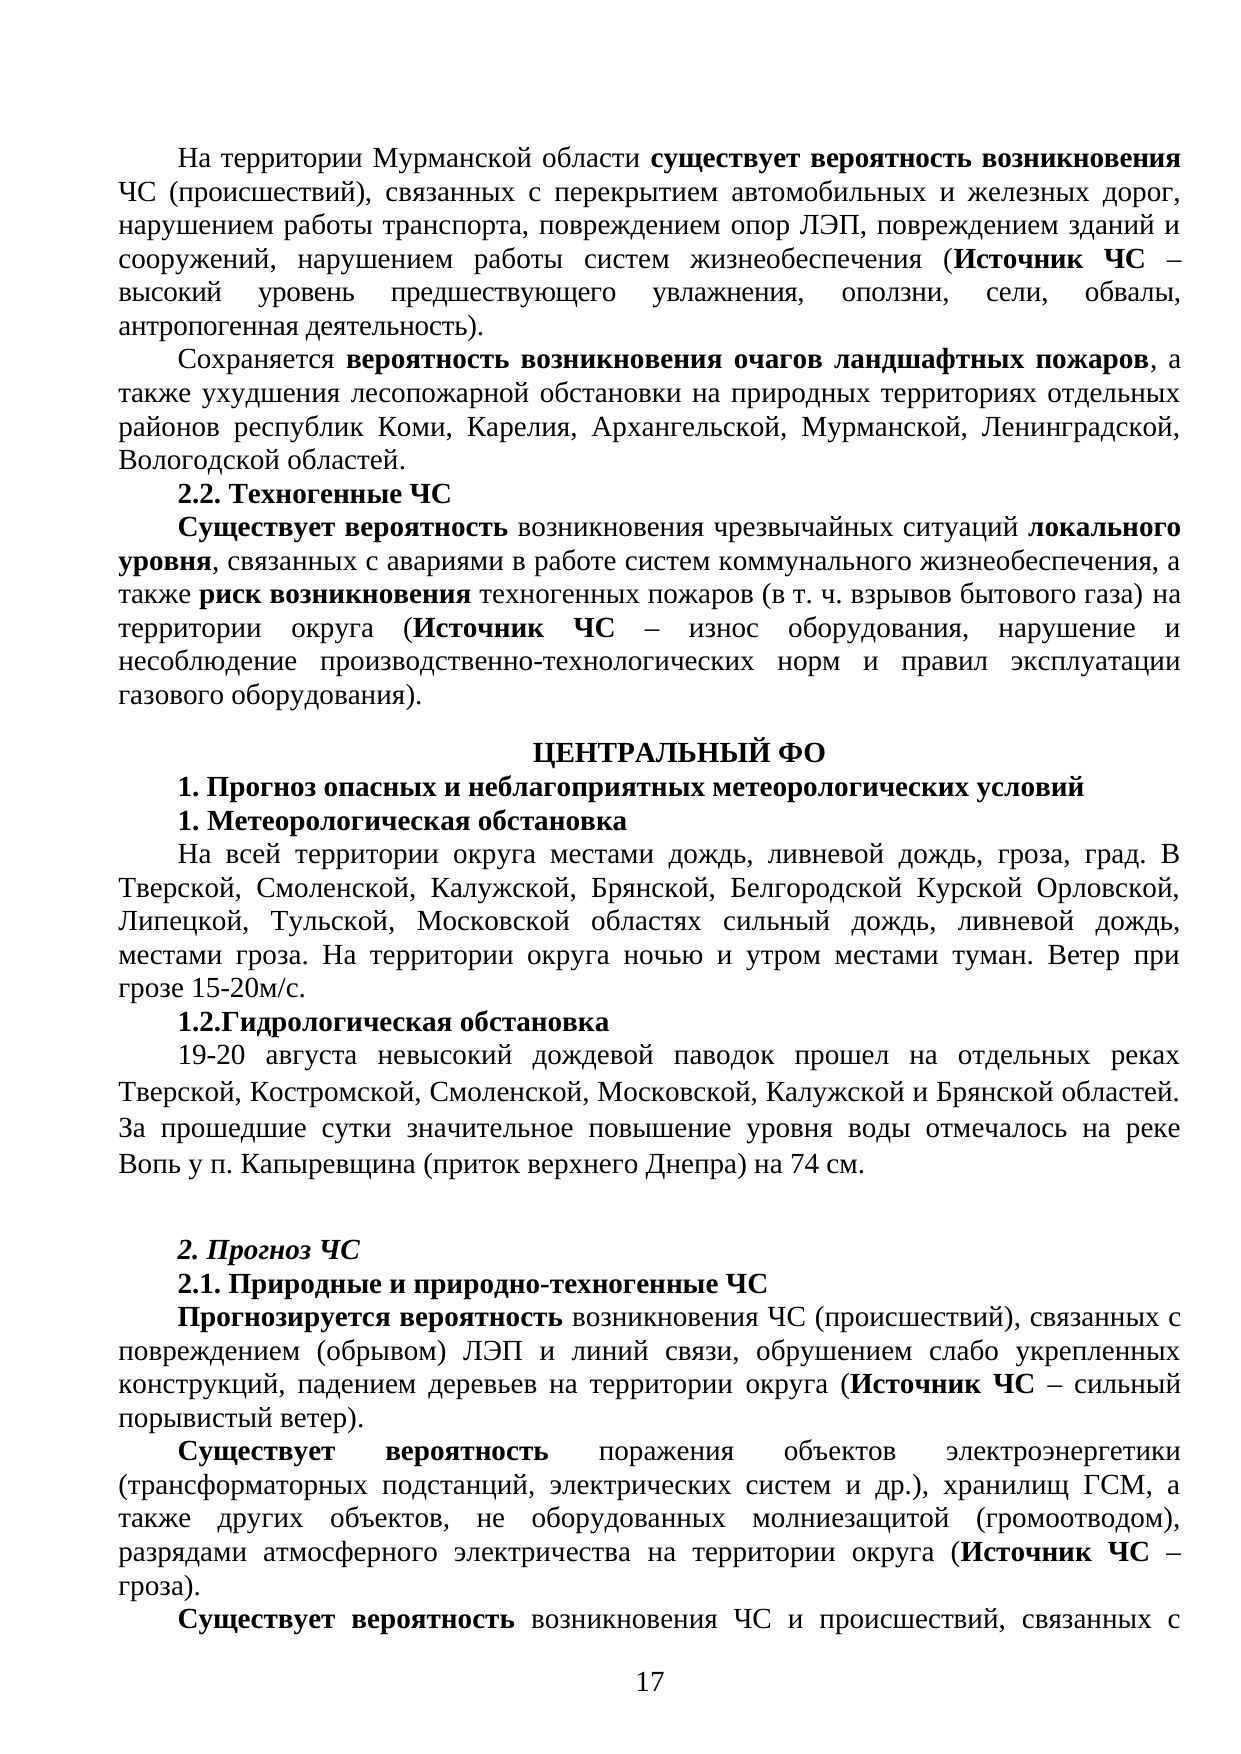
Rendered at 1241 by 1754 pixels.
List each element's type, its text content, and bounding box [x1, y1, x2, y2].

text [118, 1601, 1181, 1635]
text Сохраняется вероятность возникновения очагов ландшафтных пожаров, а также ухудшения лесопожарной обстановки на природных территориях отдельных районов республик Коми, Карелия, Архангельской, Мурманской, Ленинградской, Вологодской областей. [118, 342, 1181, 476]
text На территории Мурманской области существует вероятность возникновения ЧС (происшествий), связанных с перекрытием автомобильных и железных дорог, нарушением работы транспорта, повреждением опор ЛЭП, повреждением зданий и сооружений, нарушением работы систем жизнеобеспечения (Источник ЧС – высокий уровень предшествующего увлажнения, оползни, сели, обвалы, антропогенная деятельность). [118, 140, 1181, 342]
text 2. Прогноз ЧС [118, 1232, 1181, 1266]
text ЦЕНТРАЛЬНЫЙ ФО [118, 736, 1181, 769]
text Прогнозируется вероятность возникновения ЧС (происшествий), связанных с повреждением (обрывом) ЛЭП и линий связи, обрушением слабо укрепленных конструкций, падением деревьев на территории округа (Источник ЧС – сильный порывистый ветер). [118, 1299, 1181, 1433]
text На всей территории округа местами дождь, ливневой дождь, гроза, град. В Тверской, Смоленской, Калужской, Брянской, Белгородской Курской Орловской, Липецкой, Тульской, Московской областях сильный дождь, ливневой дождь, местами гроза. На территории округа ночью и утром местами туман. Ветер при грозе 15-20м/с. [118, 836, 1181, 1004]
list Метеорологическая обстановка [118, 803, 1181, 836]
text 19-20 августа невысокий дождевой паводок прошел на отдельных реках Тверской, Костромской, Смоленской, Московской, Калужской и Брянской областей. За прошедшие сутки значительное повышение уровня воды отмечалось на реке Вопь у п. Капыревщина (приток верхнего Днепра) на 74 см. [118, 1037, 1181, 1179]
text 1. Прогноз опасных и неблагоприятных метеорологических условий [118, 769, 1181, 803]
text 1.2.Гидрологическая обстановка [118, 1004, 1181, 1037]
text 2.1. Природные и природно-техногенные ЧС [118, 1266, 1181, 1299]
text Существует вероятность поражения объектов электроэнергетики (трансформаторных подстанций, электрических систем и др.), хранилищ ГСМ, а также других объектов, не оборудованных молниезащитой (громоотводом), разрядами атмосферного электричества на территории округа (Источник ЧС – гроза). [118, 1433, 1181, 1601]
text 2.2. Техногенные ЧС [118, 476, 1181, 509]
text Существует вероятность возникновения чрезвычайных ситуаций локального уровня, связанных с авариями в работе систем коммунального жизнеобеспечения, а также риск возникновения техногенных пожаров (в т. ч. взрывов бытового газа) на территории округа (Источник ЧС – износ оборудования, нарушение и несоблюдение производственно-технологических норм и правил эксплуатации газового оборудования). [118, 509, 1181, 711]
